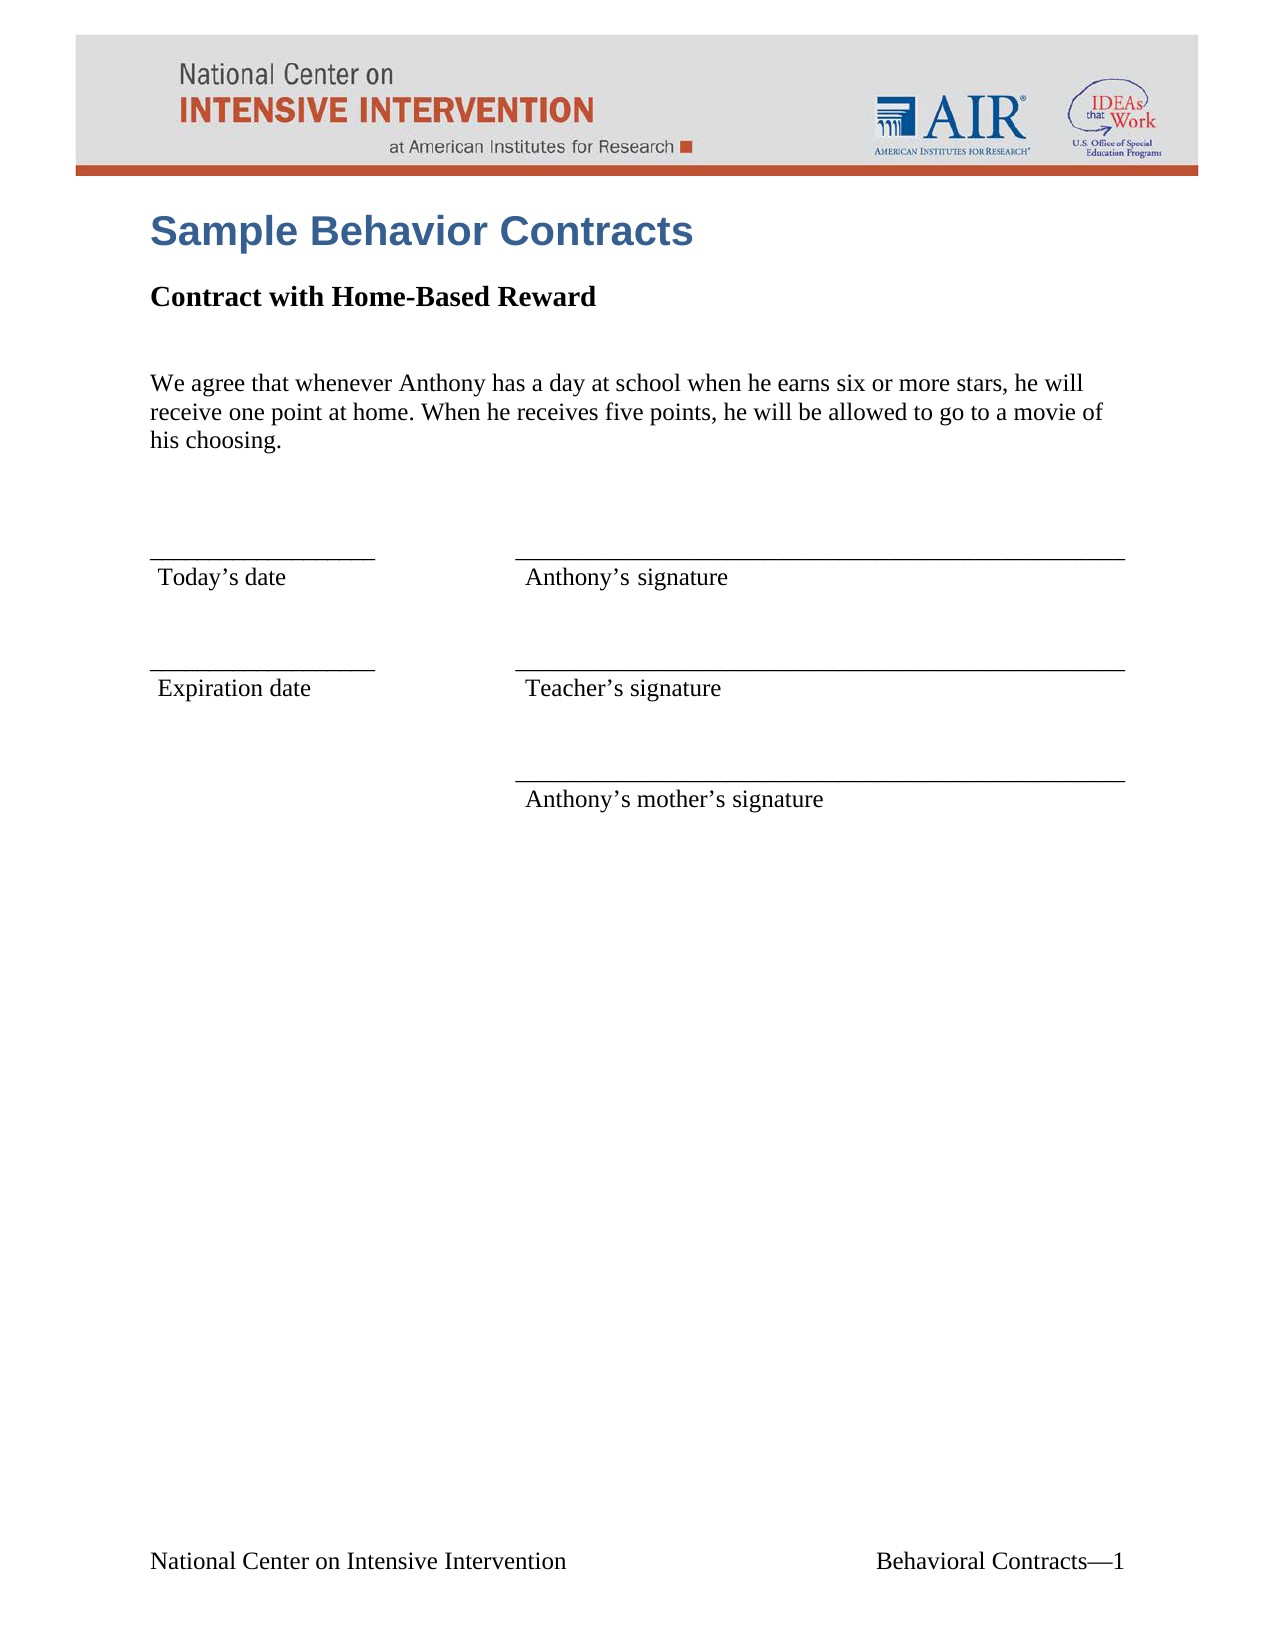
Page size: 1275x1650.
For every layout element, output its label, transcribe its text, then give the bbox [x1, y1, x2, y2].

subtitle Contract with Home-Based Reward [150, 279, 1125, 312]
text Anthony’s mother’s signature [525, 785, 1125, 813]
text We agree that whenever Anthony has a day at school when he earns six or more stars, he will receive one point at home. When he receives five points, he will be allowed to go to a movie of his choosing. [150, 368, 1125, 454]
picture [40, 0, 1233, 176]
subtitle Sample Behavior Contracts [150, 150, 1125, 254]
text Expiration date Teacher’s signature [157, 674, 1125, 702]
text Today’s date Anthony’s signature [157, 563, 1125, 591]
